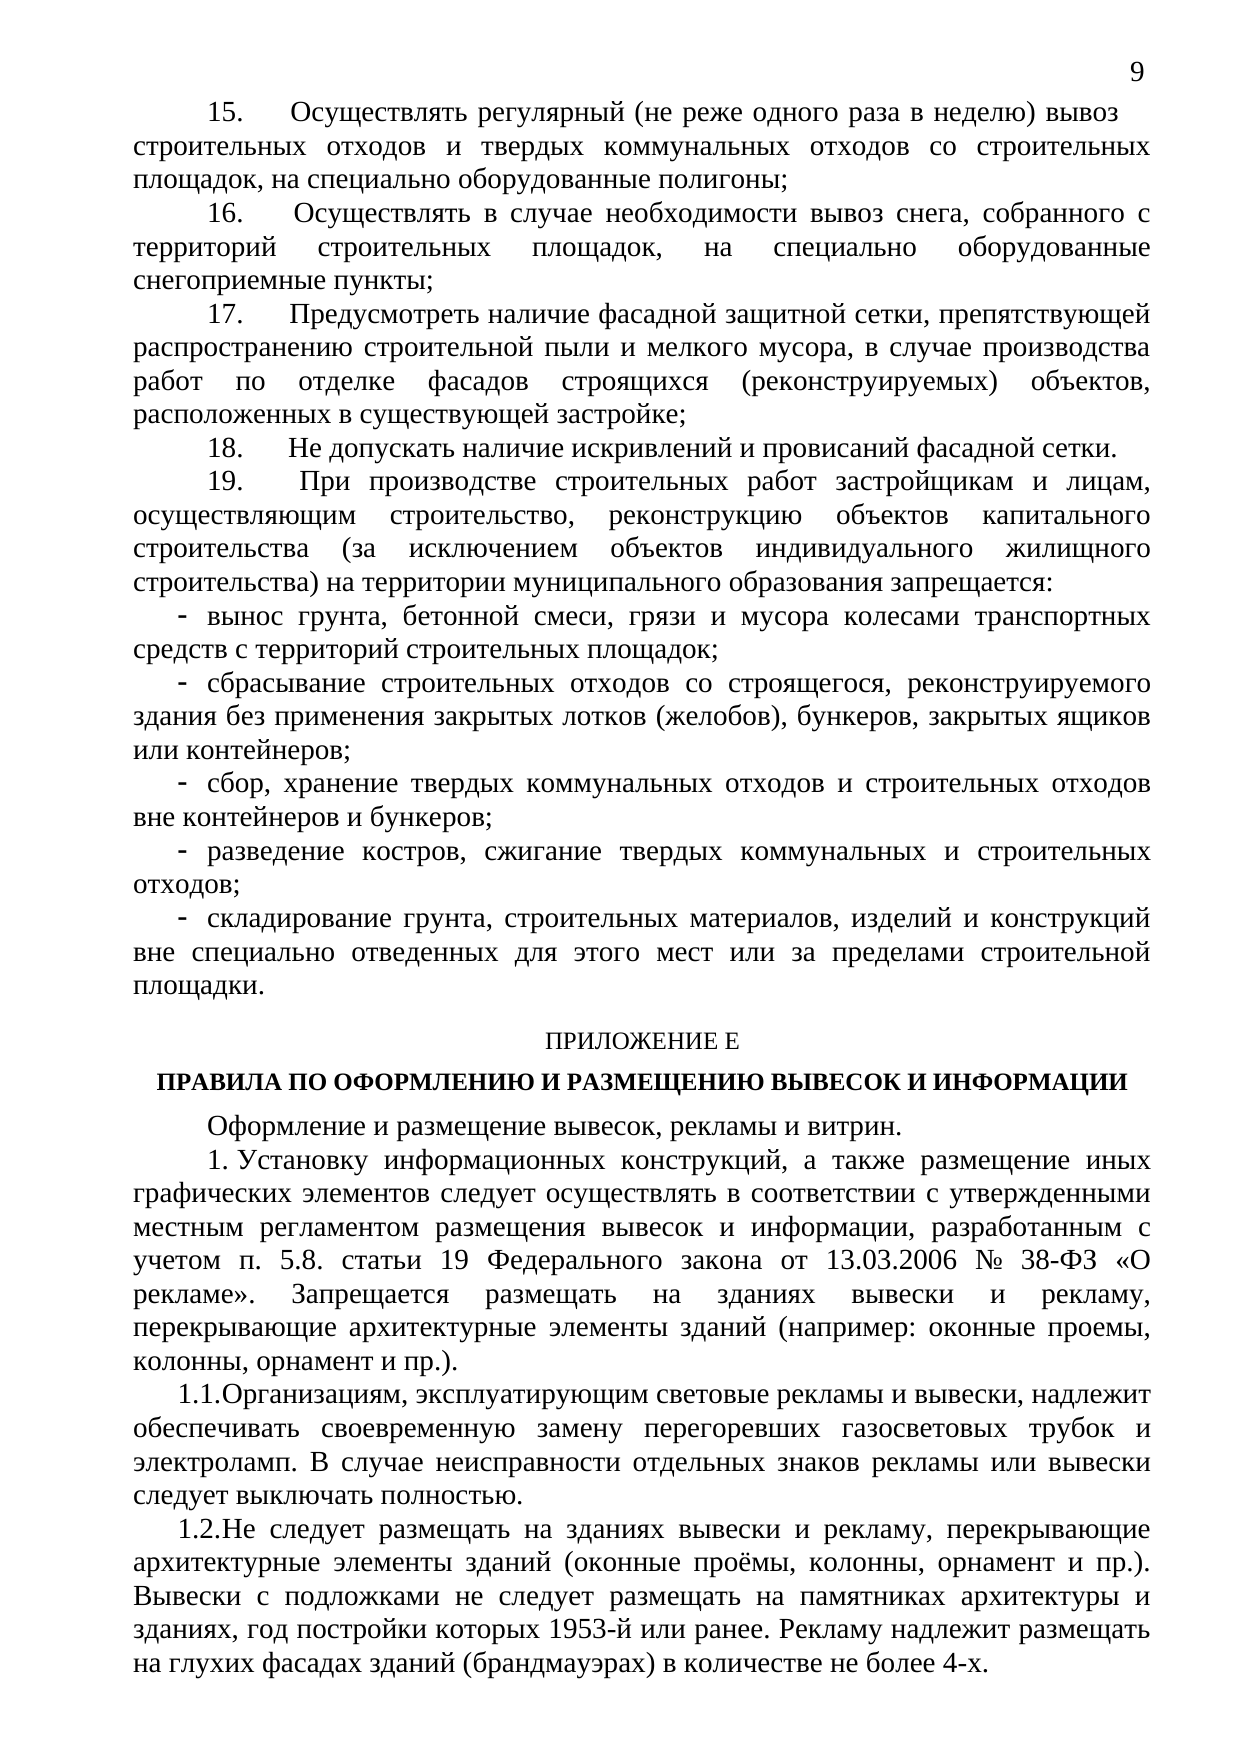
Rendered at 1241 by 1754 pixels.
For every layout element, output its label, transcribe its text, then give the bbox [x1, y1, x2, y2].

text Оформление и размещение вывесок, рекламы и витрин. [207, 1108, 1152, 1142]
list Не следует размещать на зданиях вывески и рекламу, перекрывающие архитектурные элементы зданий (оконные проёмы, колонны, орнамент и пр.). Вывески с подложками не следует размещать на памятниках архитектуры и зданиях, год постройки которых 1953-й или ранее. Рекламу надлежит размещать на глухих фасадах зданий (брандмауэрах) в количестве не более 4-х. [133, 1511, 1152, 1678]
list сбрасывание строительных отходов со строящегося, реконструируемого здания без применения закрытых лотков (желобов), бункеров, закрытых ящиков или контейнеров; [133, 665, 1152, 766]
subtitle ПРИЛОЖЕНИЕ Е [133, 1026, 1152, 1054]
list Установку информационных конструкций, а также размещение иных графических элементов следует осуществлять в соответствии с утвержденными местным регламентом размещения вывесок и информации, разработанным с учетом п. 5.8. статьи 19 Федерального закона от 13.03.2006 № 38-ФЗ «О рекламе». Запрещается размещать на зданиях вывески и рекламу, перекрывающие архитектурные элементы зданий (например: оконные проемы, колонны, орнамент и пр.). [133, 1142, 1152, 1377]
list вынос грунта, бетонной смеси, грязи и мусора колесами транспортных средств с территорий строительных площадок; [133, 598, 1152, 665]
list Осуществлять регулярный (не реже одного раза в неделю) вывоз строительных отходов и твердых коммунальных отходов со строительных площадок, на специально оборудованные полигоны; [133, 94, 1152, 195]
list Организациям, эксплуатирующим световые рекламы и вывески, надлежит обеспечивать своевременную замену перегоревших газосветовых трубок и электроламп. В случае неисправности отдельных знаков рекламы или вывески следует выключать полностью. [133, 1377, 1152, 1511]
list сбор, хранение твердых коммунальных отходов и строительных отходов вне контейнеров и бункеров; [133, 766, 1152, 833]
text ПРАВИЛА ПО ОФОРМЛЕНИЮ И РАЗМЕЩЕНИЮ ВЫВЕСОК И ИНФОРМАЦИИ [133, 1067, 1152, 1096]
list разведение костров, сжигание твердых коммунальных и строительных отходов; [133, 833, 1152, 900]
list Предусмотреть наличие фасадной защитной сетки, препятствующей распространению строительной пыли и мелкого мусора, в случае производства работ по отделке фасадов строящихся (реконструируемых) объектов, расположенных в существующей застройке; [133, 296, 1152, 430]
list складирование грунта, строительных материалов, изделий и конструкций вне специально отведенных для этого мест или за пределами строительной площадки. [133, 900, 1152, 1001]
list Осуществлять в случае необходимости вывоз снега, собранного с территорий строительных площадок, на специально оборудованные снегоприемные пункты; [133, 195, 1152, 296]
list При производстве строительных работ застройщикам и лицам, осуществляющим строительство, реконструкцию объектов капитального строительства (за исключением объектов индивидуального жилищного строительства) на территории муниципального образования запрещается: [133, 463, 1152, 598]
list Не допускать наличие искривлений и провисаний фасадной сетки. [133, 430, 1152, 463]
